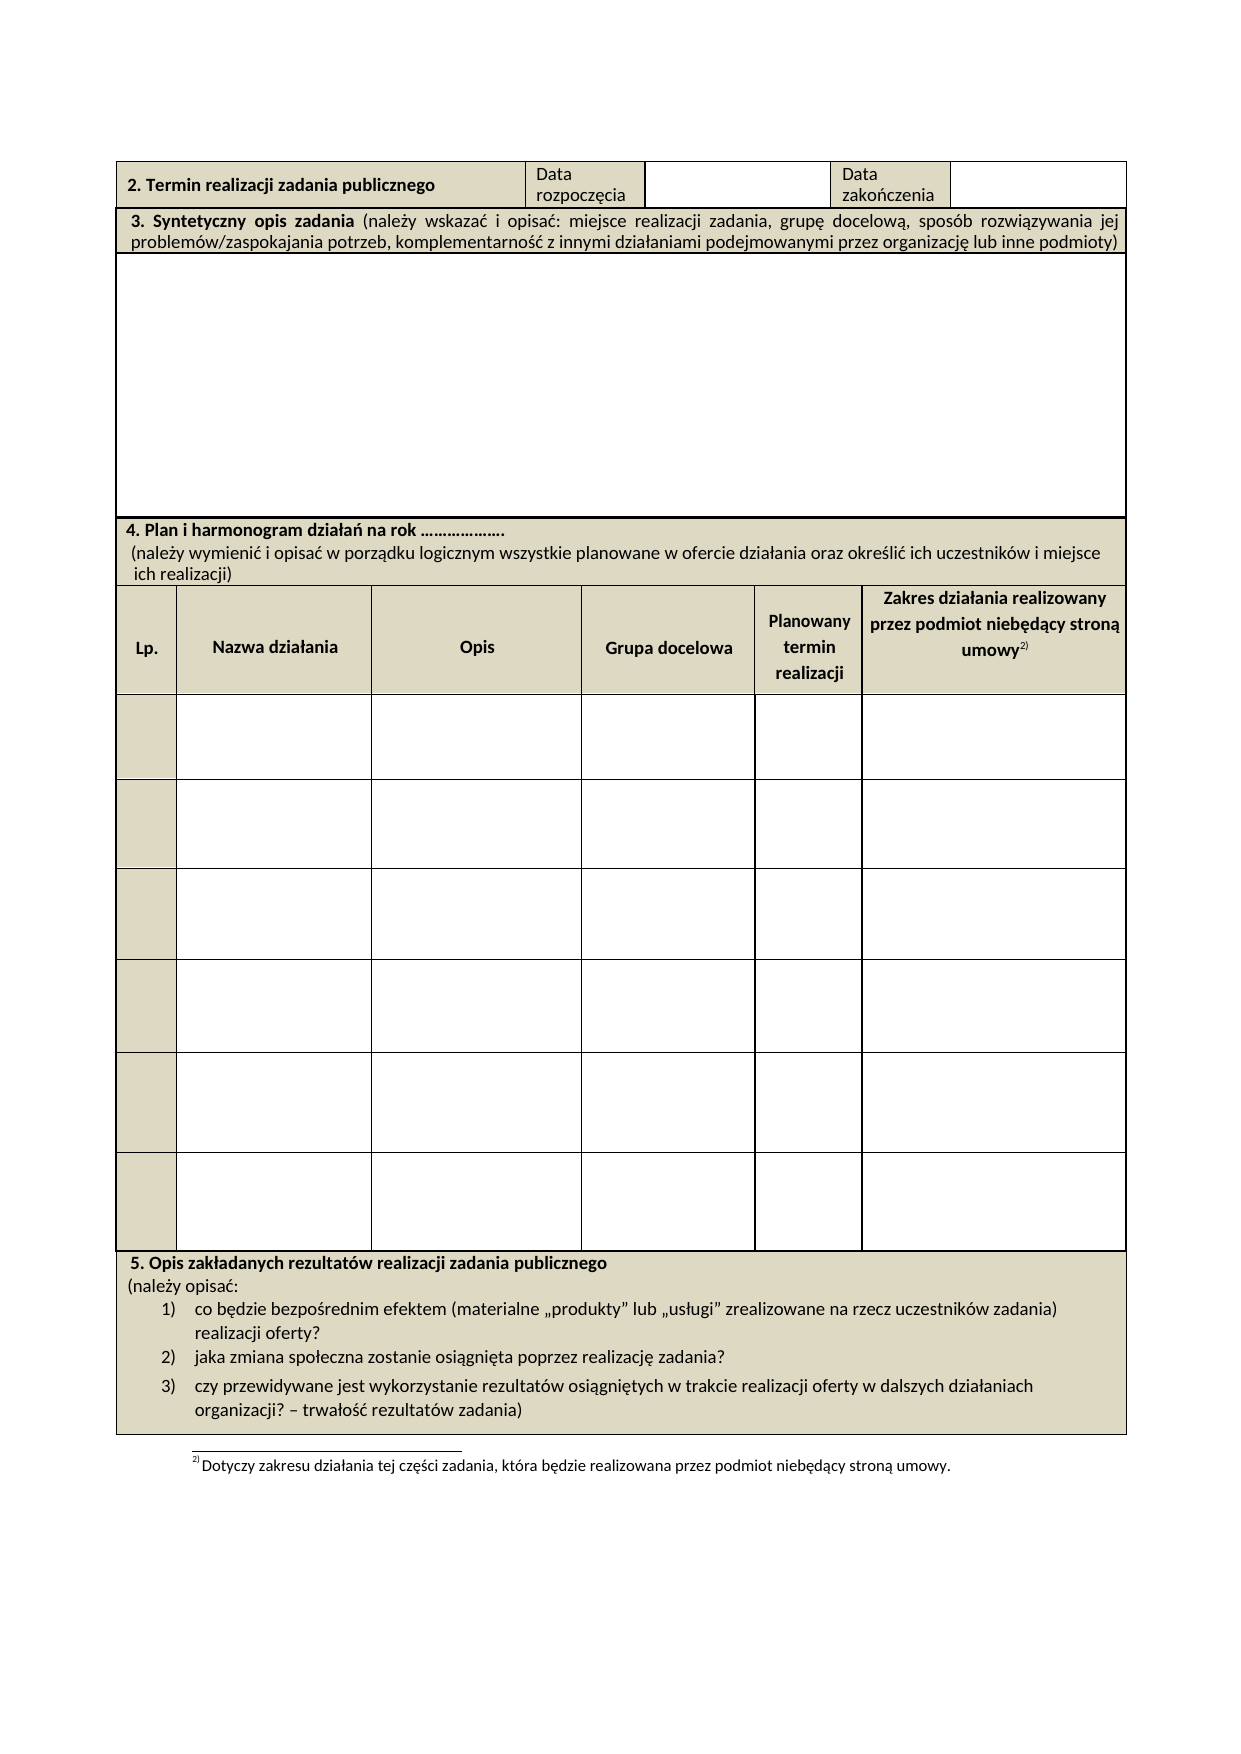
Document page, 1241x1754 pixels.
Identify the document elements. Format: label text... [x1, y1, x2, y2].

table_cell [863, 1053, 1125, 1152]
table_cell [117, 960, 176, 1052]
table_cell Opis zakładanych rezultatów realizacji zadania publicznego (należy opisać: co będzie bezpośrednim efektem (materialne „produkty” lub „usługi” zrealizowane na rzecz uczestników zadania) realizacji oferty? jaka zmiana społeczna zostanie osiągnięta poprzez realizację zadania? czy przewidywane jest wykorzystanie rezultatów osiągniętych w trakcie realizacji oferty w dalszych działaniach organizacji? – trwałość rezultatów zadania) [117, 1252, 1126, 1434]
table_cell [582, 780, 754, 867]
table_cell 3. Syntetyczny opis zadania (należy wskazać i opisać: miejsce realizacji zadania, grupę docelową, sposób rozwiązywania jej problemów/zaspokajania potrzeb, komplementarność z innymi działaniami podejmowanymi przez organizację lub inne podmioty) [117, 209, 1125, 252]
table_cell [756, 695, 861, 778]
table_cell [372, 695, 581, 778]
table_cell Nazwa działania [177, 586, 371, 693]
table_cell [863, 695, 1125, 778]
table_cell [117, 254, 1125, 516]
table_header Data zakończenia [831, 162, 950, 207]
table_cell [372, 1053, 581, 1152]
table_cell Zakres działania realizowany przez podmiot niebędący stroną umowy2) [863, 586, 1125, 693]
table_cell [863, 1153, 1125, 1250]
table_cell [177, 869, 371, 959]
table_cell Opis [372, 586, 581, 693]
table_cell [177, 695, 371, 778]
table_cell [372, 869, 581, 959]
text 2) Dotyczy zakresu działania tej części zadania, która będzie realizowana przez podmiot niebędący stroną umowy. [192, 1453, 1056, 1476]
table_cell [582, 695, 754, 778]
table_cell [582, 1053, 754, 1152]
table_cell [756, 869, 861, 959]
table_header 2. Termin realizacji zadania publicznego [117, 162, 525, 207]
table_cell [372, 1153, 581, 1250]
table_cell [177, 780, 371, 867]
table_cell [177, 1153, 371, 1250]
table_cell Planowany termin realizacji [755, 586, 861, 693]
table_cell [863, 869, 1125, 959]
table_cell [117, 780, 176, 867]
table_cell [372, 960, 581, 1052]
table_cell [117, 1153, 176, 1250]
table_cell [756, 960, 861, 1052]
table_cell [863, 780, 1125, 867]
table_cell [117, 869, 176, 959]
table_cell [756, 780, 861, 867]
table_header [951, 162, 1126, 207]
table_cell [372, 780, 581, 867]
table_cell [863, 960, 1125, 1052]
table_header [646, 162, 830, 207]
table_cell [582, 960, 754, 1052]
table_cell [117, 1053, 176, 1152]
table_cell [177, 1053, 371, 1152]
table_cell [582, 1153, 754, 1250]
table_cell 4. Plan i harmonogram działań na rok ………………. (należy wymienić i opisać w porządku logicznym wszystkie planowane w ofercie działania oraz określić ich uczestników i miejsce ich realizacji) [117, 519, 1125, 585]
table_cell Lp. [117, 586, 176, 693]
table_cell [117, 695, 176, 778]
table_header Data rozpoczęcia [526, 162, 644, 207]
table_cell [582, 869, 754, 959]
table_cell [756, 1053, 861, 1152]
table_cell Grupa docelowa [582, 586, 754, 693]
table_cell [177, 960, 371, 1052]
table_cell [756, 1153, 861, 1250]
